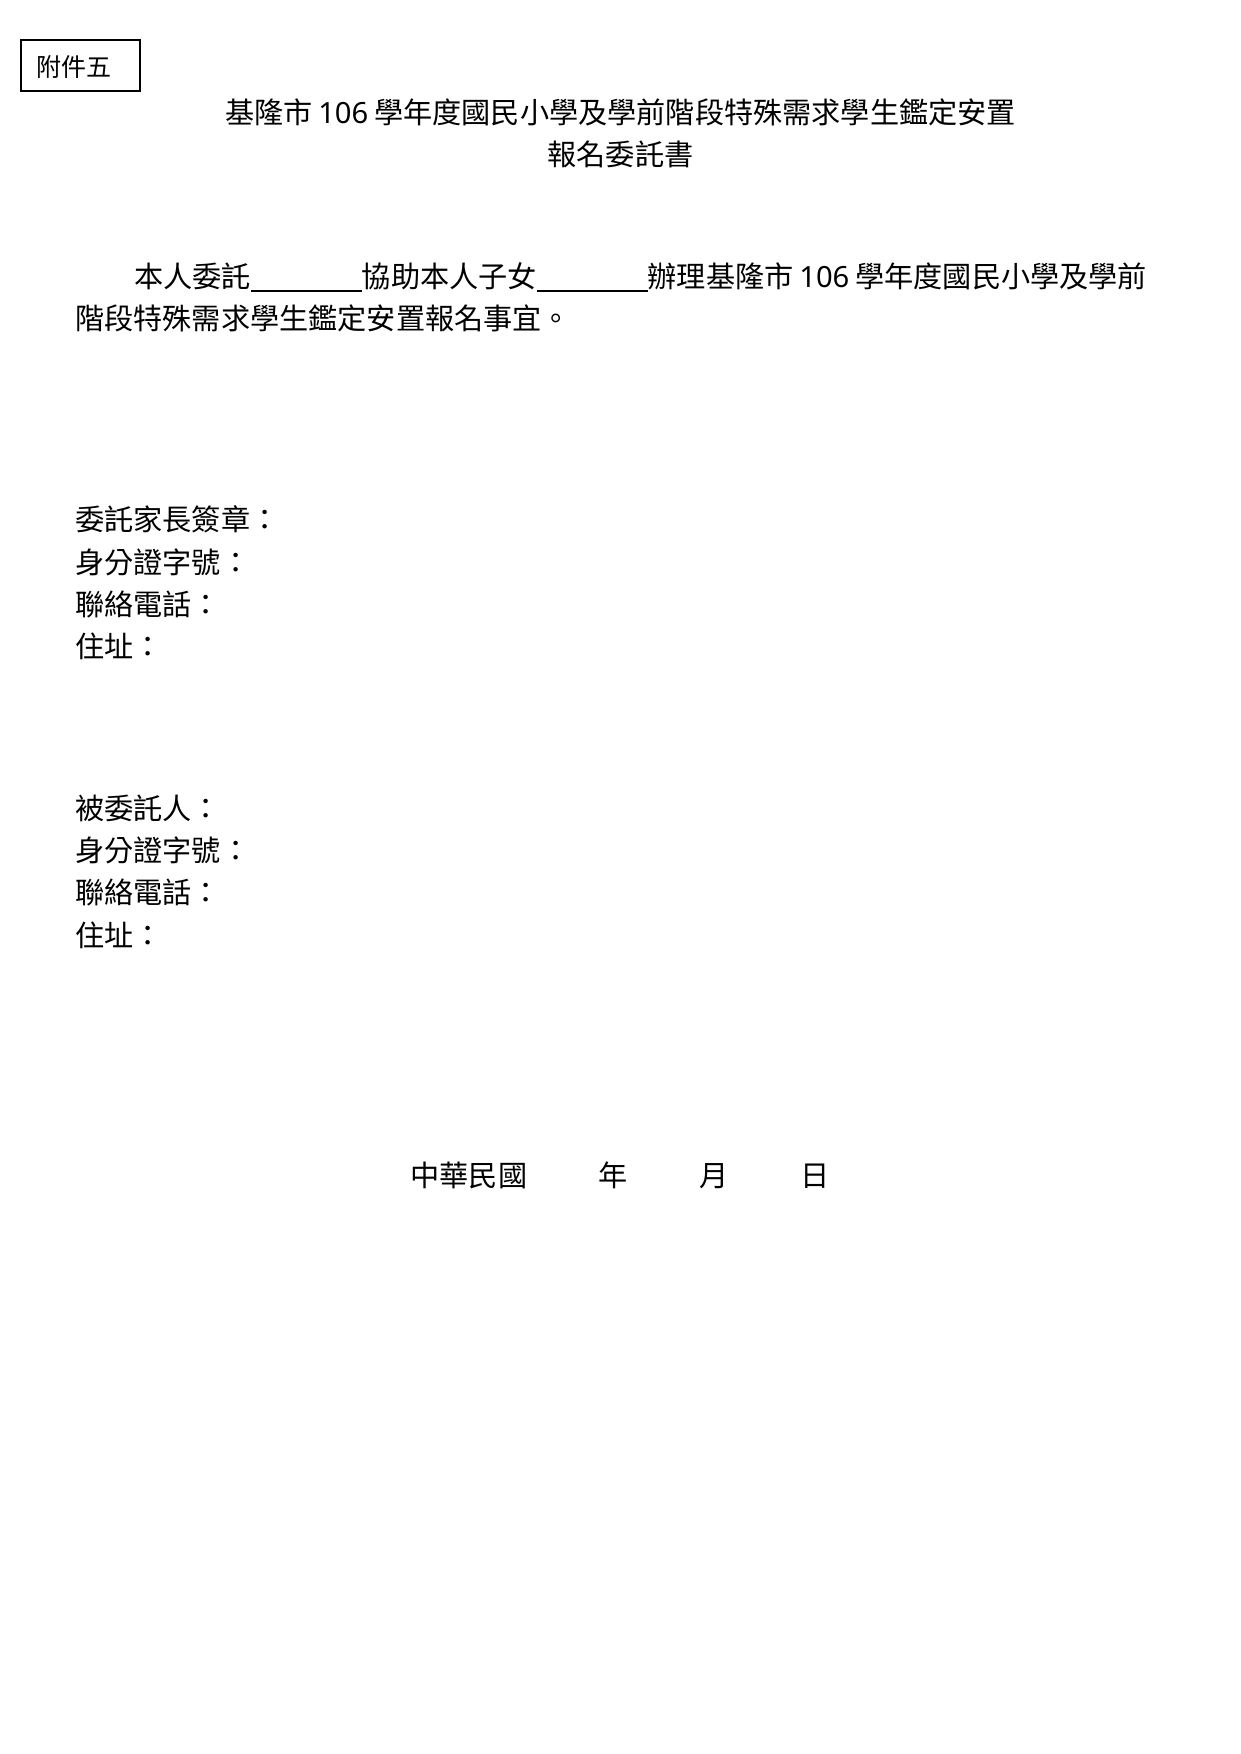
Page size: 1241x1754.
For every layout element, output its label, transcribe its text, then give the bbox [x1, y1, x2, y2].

text 身分證字號： [75, 827, 1165, 870]
text 基隆市106學年度國民小學及學前階段特殊需求學生鑑定安置 [75, 89, 1165, 132]
text 被委託人： [75, 785, 1165, 827]
text 中華民國 年 月 日 [75, 1153, 1165, 1195]
text 住址： [75, 624, 1165, 666]
text 報名委託書 [75, 132, 1165, 174]
text 聯絡電話： [75, 870, 1165, 912]
text 委託家長簽章： [75, 497, 1165, 539]
text 住址： [75, 912, 1165, 954]
text 身分證字號： [75, 539, 1165, 582]
text 本人委託 協助本人子女 辦理基隆市106學年度國民小學及學前階段特殊需求學生鑑定安置報名事宜。 [75, 253, 1165, 338]
text 聯絡電話： [75, 582, 1165, 624]
